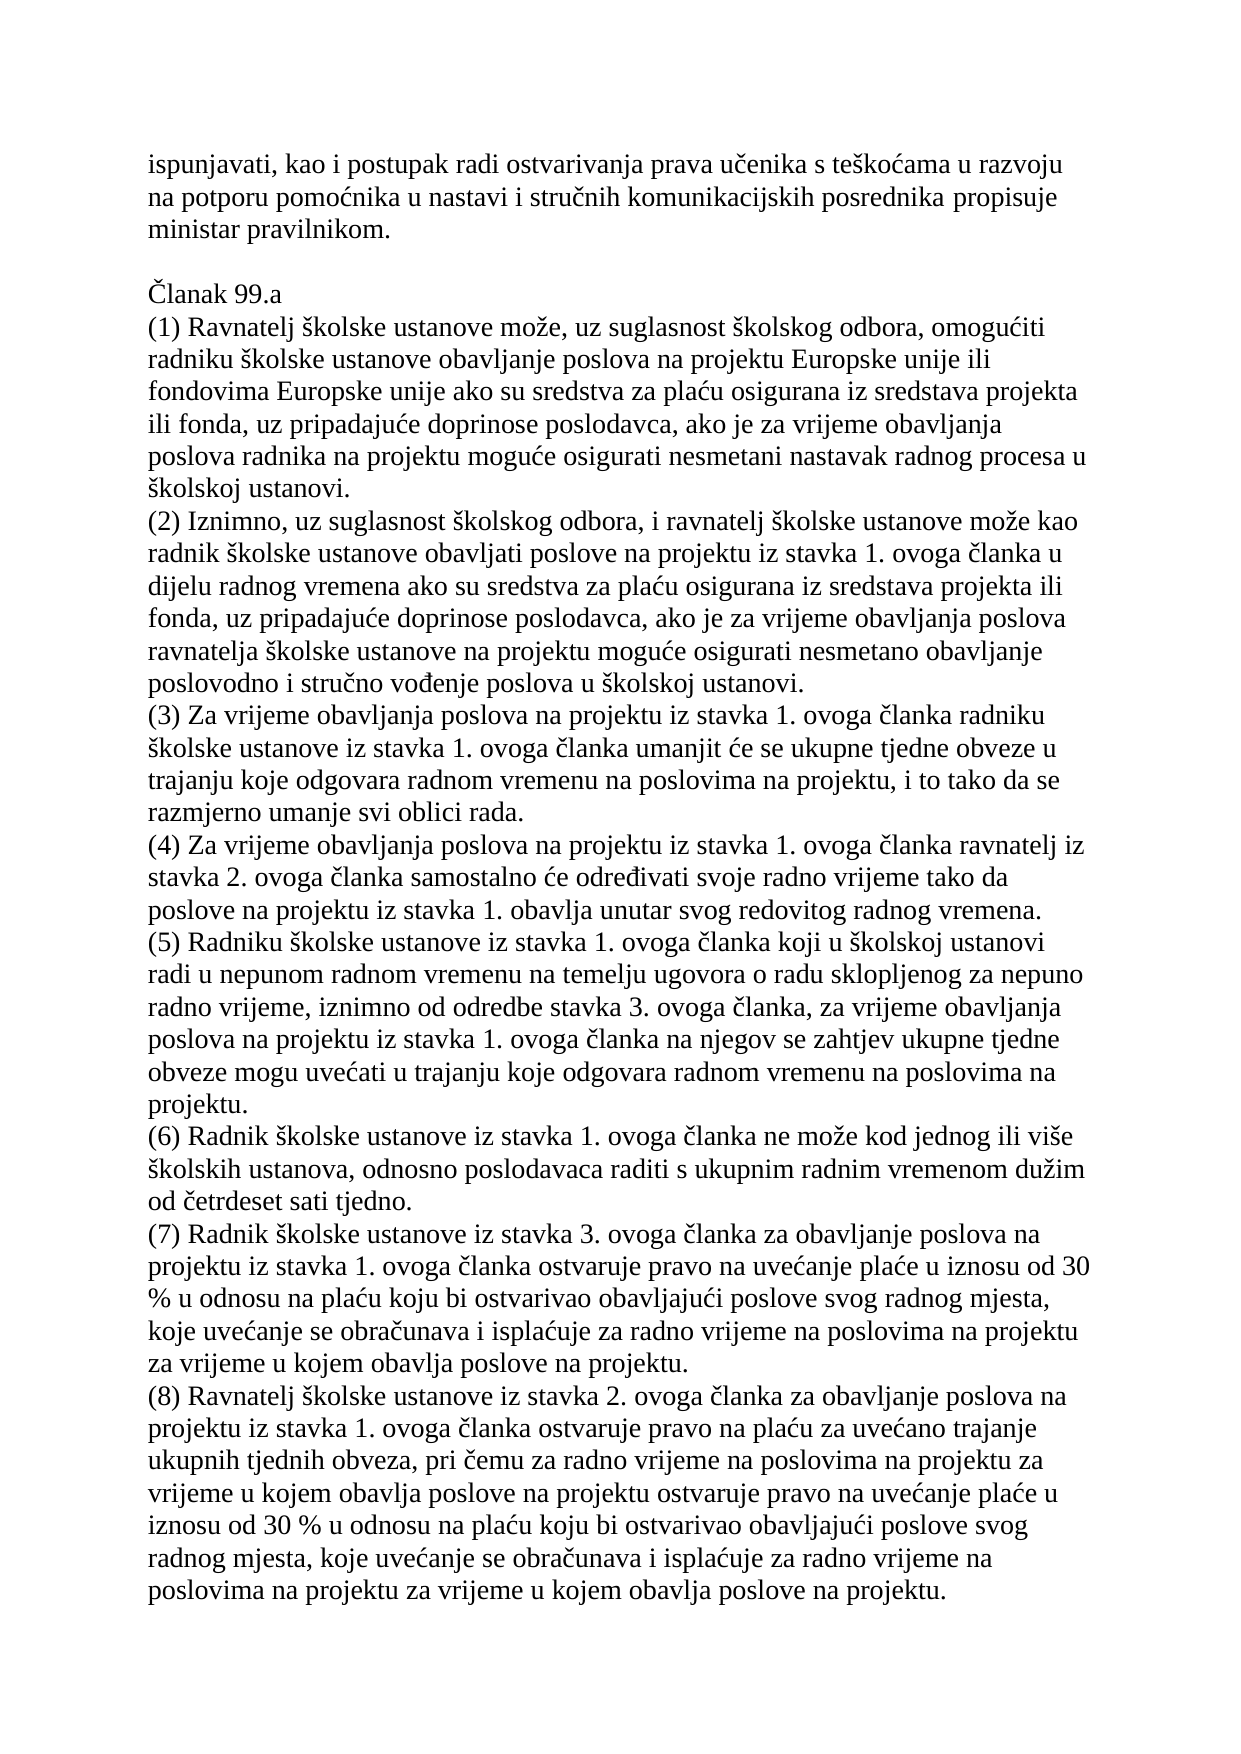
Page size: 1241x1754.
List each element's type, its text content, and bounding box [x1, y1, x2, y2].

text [148, 309, 1093, 1605]
text Članak 99.a [148, 245, 1093, 309]
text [148, 148, 1093, 245]
